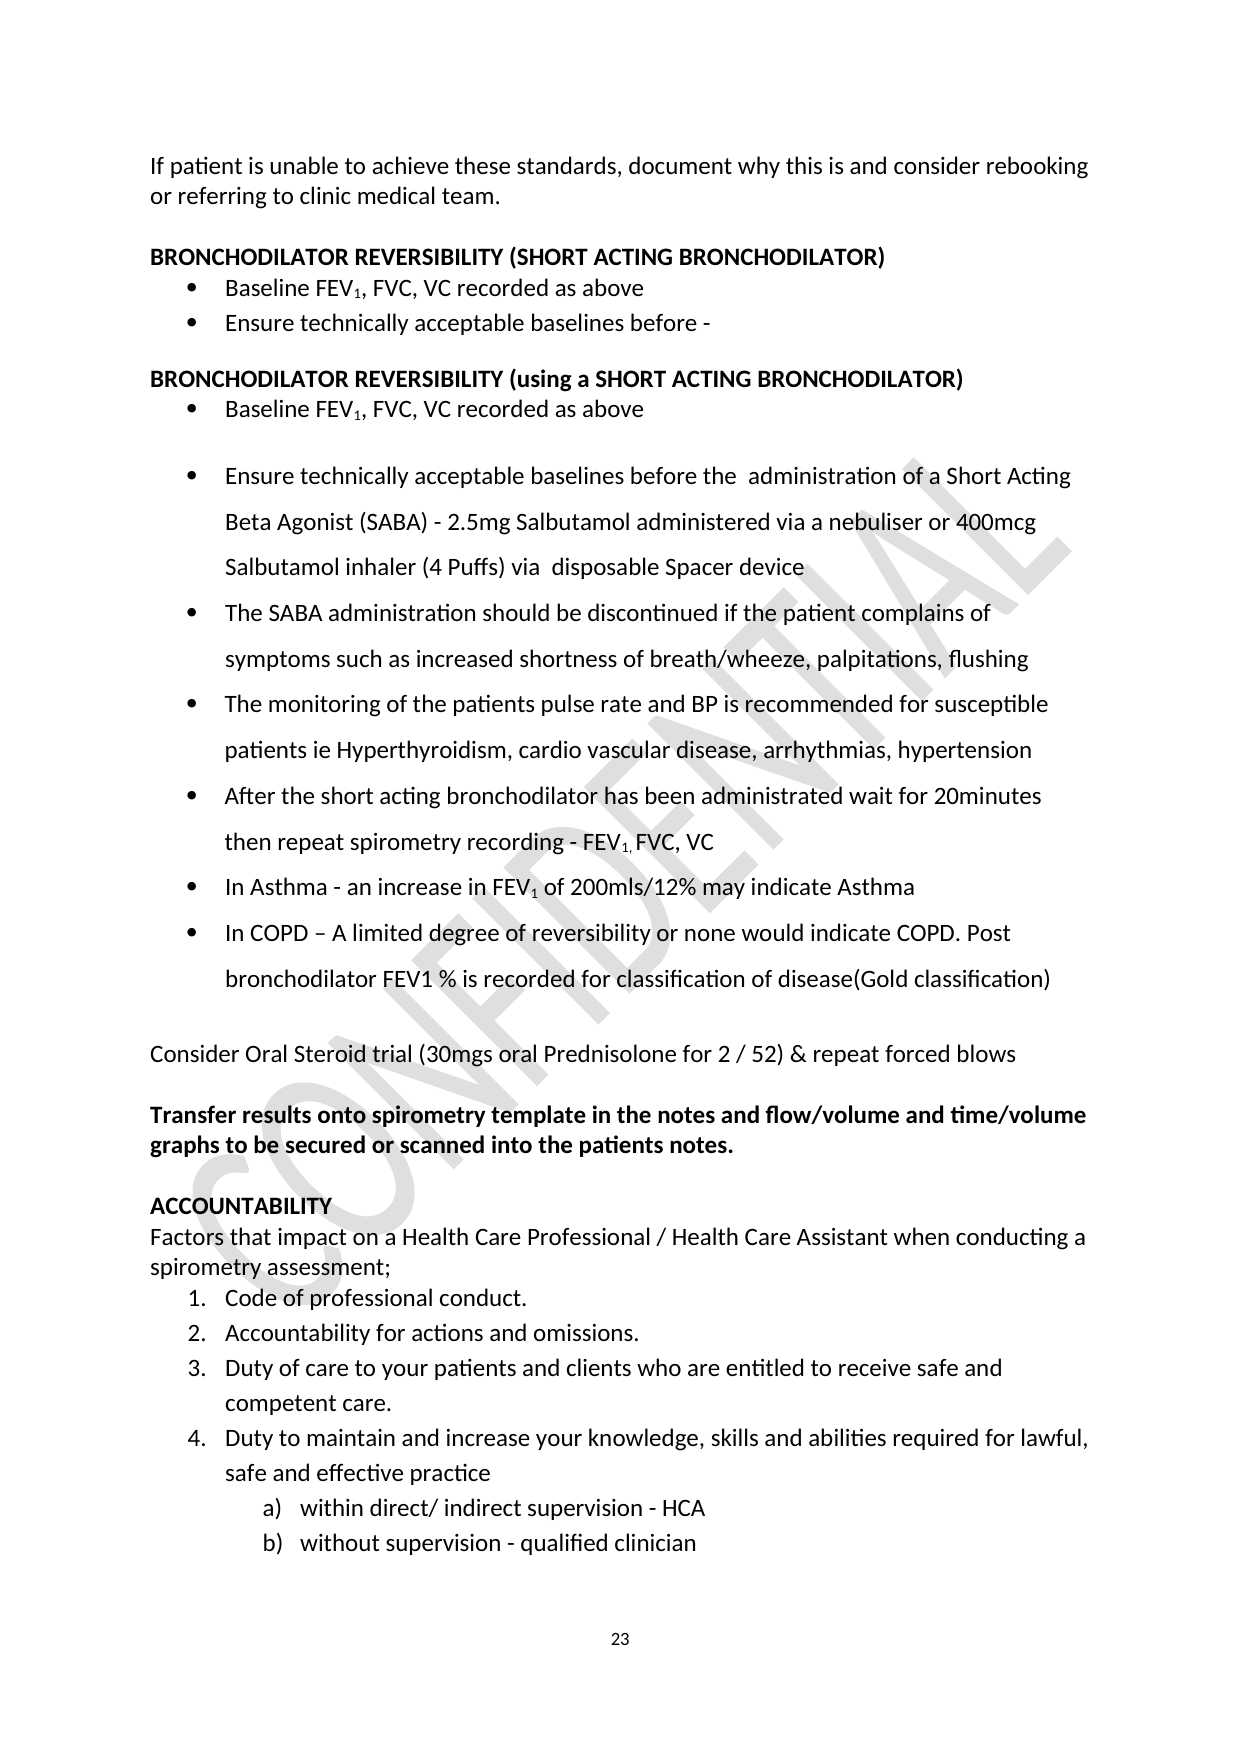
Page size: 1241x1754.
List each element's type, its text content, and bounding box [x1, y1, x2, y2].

text Consider Oral Steroid trial (30mgs oral Prednisolone for 2 / 52) & repeat forced blows [150, 1038, 1090, 1068]
list Ensure technically acceptable baselines before - [187, 307, 1090, 338]
list In COPD – A limited degree of reversibility or none would indicate COPD. Post bronchodilator FEV1 % is recorded for classification of disease(Gold classification) [187, 917, 1090, 993]
list without supervision - qualified clinician [262, 1527, 1090, 1558]
list within direct/ indirect supervision - HCA [262, 1492, 1090, 1523]
text BRONCHODILATOR REVERSIBILITY (SHORT ACTING BRONCHODILATOR) [150, 242, 1090, 272]
text Transfer results onto spirometry template in the notes and flow/volume and time/volume graphs to be secured or scanned into the patients notes. [150, 1099, 1090, 1160]
text Factors that impact on a Health Care Professional / Health Care Assistant when conducting a spirometry assessment; [150, 1221, 1090, 1282]
list Ensure technically acceptable baselines before the administration of a Short Acting Beta Agonist (SABA) - 2.5mg Salbutamol administered via a nebuliser or 400mcg Salbutamol inhaler (4 Puffs) via disposable Spacer device [187, 460, 1090, 582]
list In Asthma - an increase in FEV1 of 200mls/12% may indicate Asthma [187, 872, 1090, 902]
text ACCOUNTABILITY [150, 1191, 1090, 1221]
list Baseline FEV1, FVC, VC recorded as above [187, 272, 1090, 303]
text If patient is unable to achieve these standards, document why this is and consider rebooking or referring to clinic medical team. [150, 150, 1090, 211]
list Baseline FEV1, FVC, VC recorded as above [187, 393, 1090, 424]
list The SABA administration should be discontinued if the patient complains of symptoms such as increased shortness of breath/wheeze, palpitations, flushing [187, 597, 1090, 673]
text BRONCHODILATOR REVERSIBILITY (using a SHORT ACTING BRONCHODILATOR) [150, 363, 1090, 393]
list Duty to maintain and increase your knowledge, skills and abilities required for lawful, safe and effective practice [187, 1422, 1090, 1488]
list The monitoring of the patients pulse rate and BP is recommended for susceptible patients ie Hyperthyroidism, cardio vascular disease, arrhythmias, hypertension [187, 689, 1090, 765]
list Code of professional conduct. [187, 1282, 1090, 1313]
list After the short acting bronchodilator has been administrated wait for 20minutes then repeat spirometry recording - FEV1, FVC, VC [187, 780, 1090, 856]
list Duty of care to your patients and clients who are entitled to receive safe and competent care. [187, 1352, 1090, 1418]
list Accountability for actions and omissions. [187, 1317, 1090, 1348]
